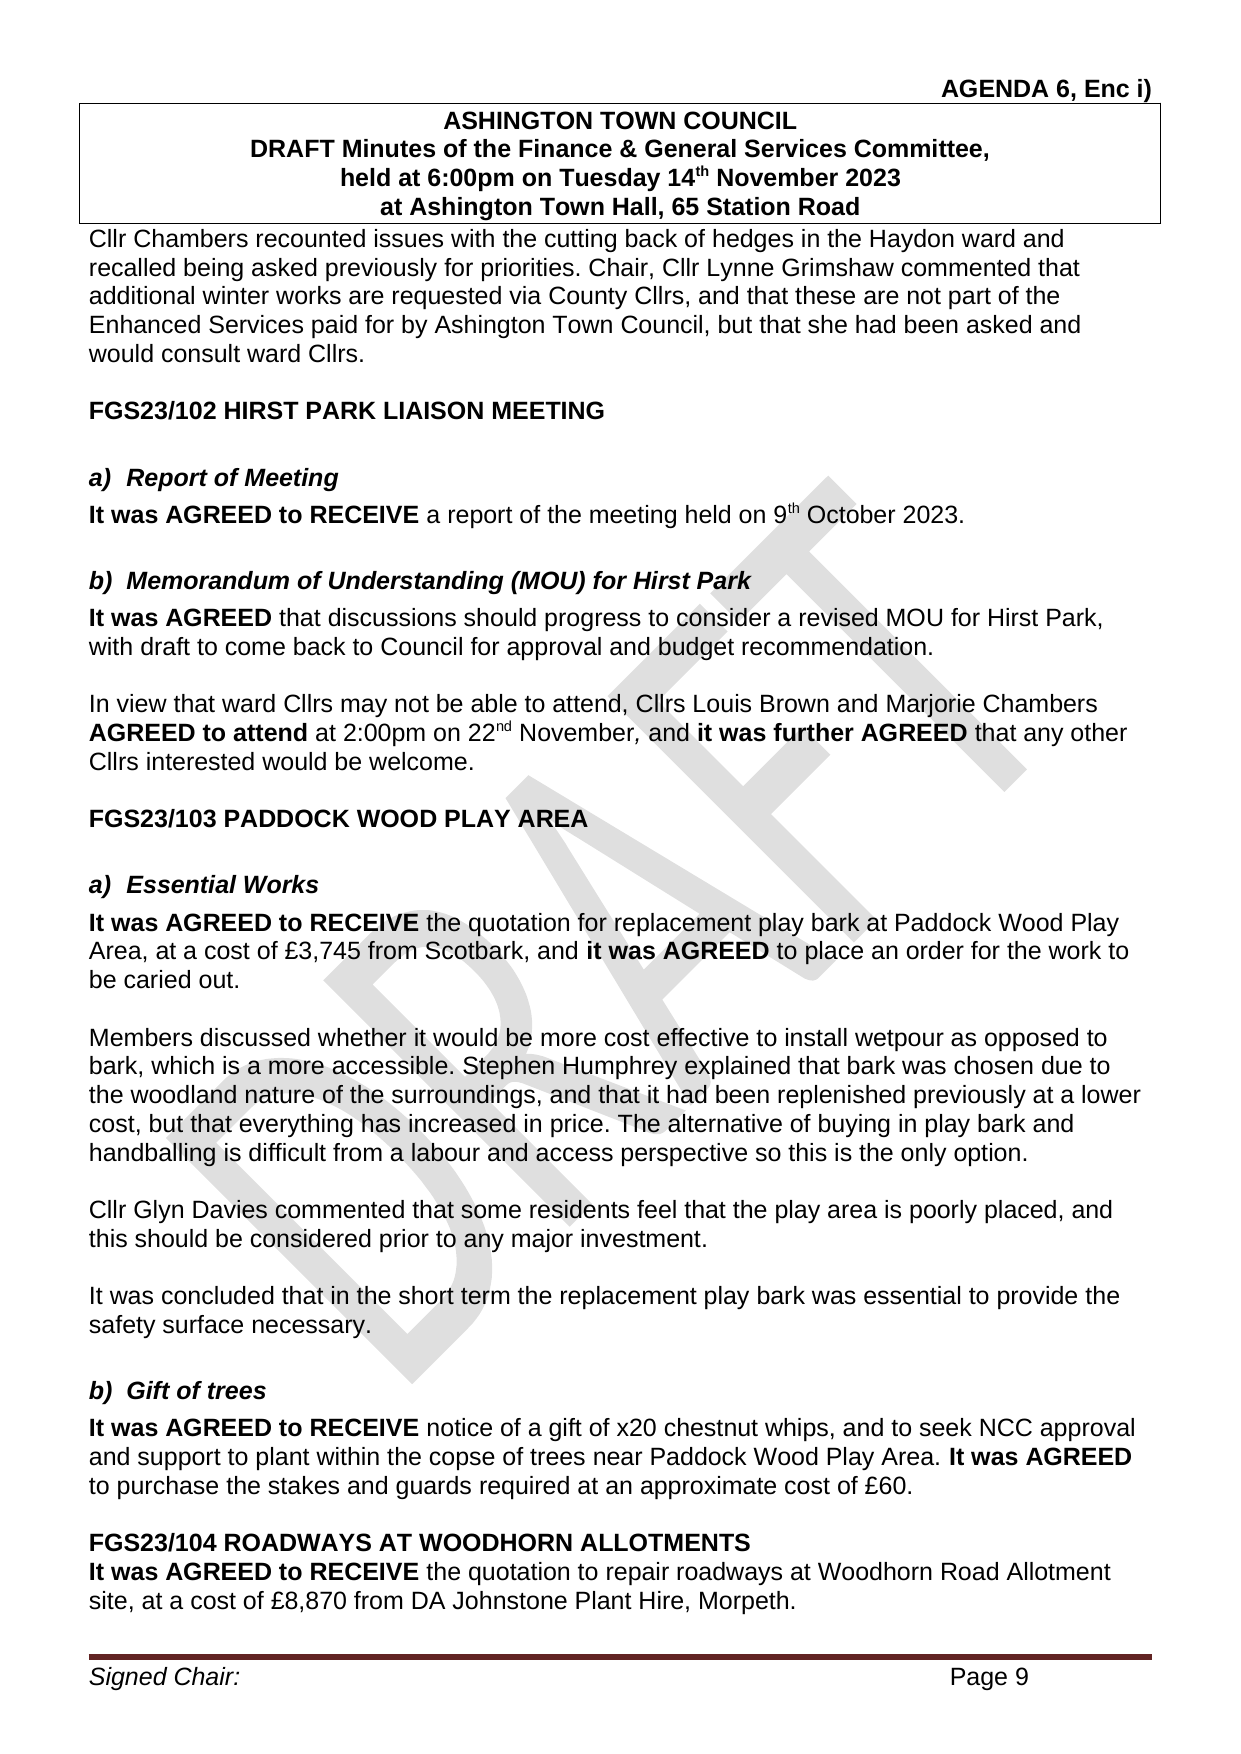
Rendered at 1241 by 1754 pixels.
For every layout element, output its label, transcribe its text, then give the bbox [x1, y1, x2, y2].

subtitle Essential Works [89, 871, 1152, 899]
subtitle Report of Meeting [89, 463, 1152, 491]
text Members discussed whether it would be more cost effective to install wetpour as opposed to bark, which is a more accessible. Stephen Humphrey explained that bark was chosen due to the woodland nature of the surroundings, and that it had been replenished previously at a lower cost, but that everything has increased in price. The alternative of buying in play bark and handballing is difficult from a labour and access perspective so this is the only option. [89, 1023, 1152, 1166]
subtitle FGS23/103 PADDOCK WOOD PLAY AREA [89, 804, 1152, 833]
text It was AGREED to RECEIVE the quotation for replacement play bark at Paddock Wood Play Area, at a cost of £3,745 from Scotbark, and it was AGREED to place an order for the work to be caried out. [89, 908, 1152, 994]
text Cllr Glyn Davies commented that some residents feel that the play area is poorly placed, and this should be considered prior to any major investment. [89, 1195, 1152, 1253]
text In view that ward Cllrs may not be able to attend, Cllrs Louis Brown and Marjorie Chambers AGREED to attend at 2:00pm on 22nd November, and it was further AGREED that any other Cllrs interested would be welcome. [89, 689, 1152, 776]
subtitle Memorandum of Understanding (MOU) for Hirst Park [89, 566, 1152, 595]
subtitle FGS23/102 HIRST PARK LIAISON MEETING [89, 396, 1152, 425]
text It was AGREED to RECEIVE notice of a gift of x20 chestnut whips, and to seek NCC approval and support to plant within the copse of trees near Paddock Wood Play Area. It was AGREED to purchase the stakes and guards required at an approximate cost of £60. [89, 1413, 1152, 1500]
text It was AGREED that discussions should progress to consider a revised MOU for Hirst Park, with draft to come back to Council for approval and budget recommendation. [89, 603, 1152, 661]
subtitle Gift of trees [89, 1376, 1152, 1405]
text It was AGREED to RECEIVE a report of the meeting held on 9th October 2023. [89, 500, 1152, 528]
text Cllr Chambers recounted issues with the cutting back of hedges in the Haydon ward and recalled being asked previously for priorities. Chair, Cllr Lynne Grimshaw commented that additional winter works are requested via County Cllrs, and that these are not part of the Enhanced Services paid for by Ashington Town Council, but that she had been asked and would consult ward Cllrs. [89, 224, 1152, 368]
text It was concluded that in the short term the replacement play bark was essential to provide the safety surface necessary. [89, 1281, 1152, 1339]
subtitle FGS23/104 ROADWAYS AT WOODHORN ALLOTMENTS [89, 1528, 1152, 1557]
text It was AGREED to RECEIVE the quotation to repair roadways at Woodhorn Road Allotment site, at a cost of £8,870 from DA Johnstone Plant Hire, Morpeth. [89, 1557, 1152, 1615]
